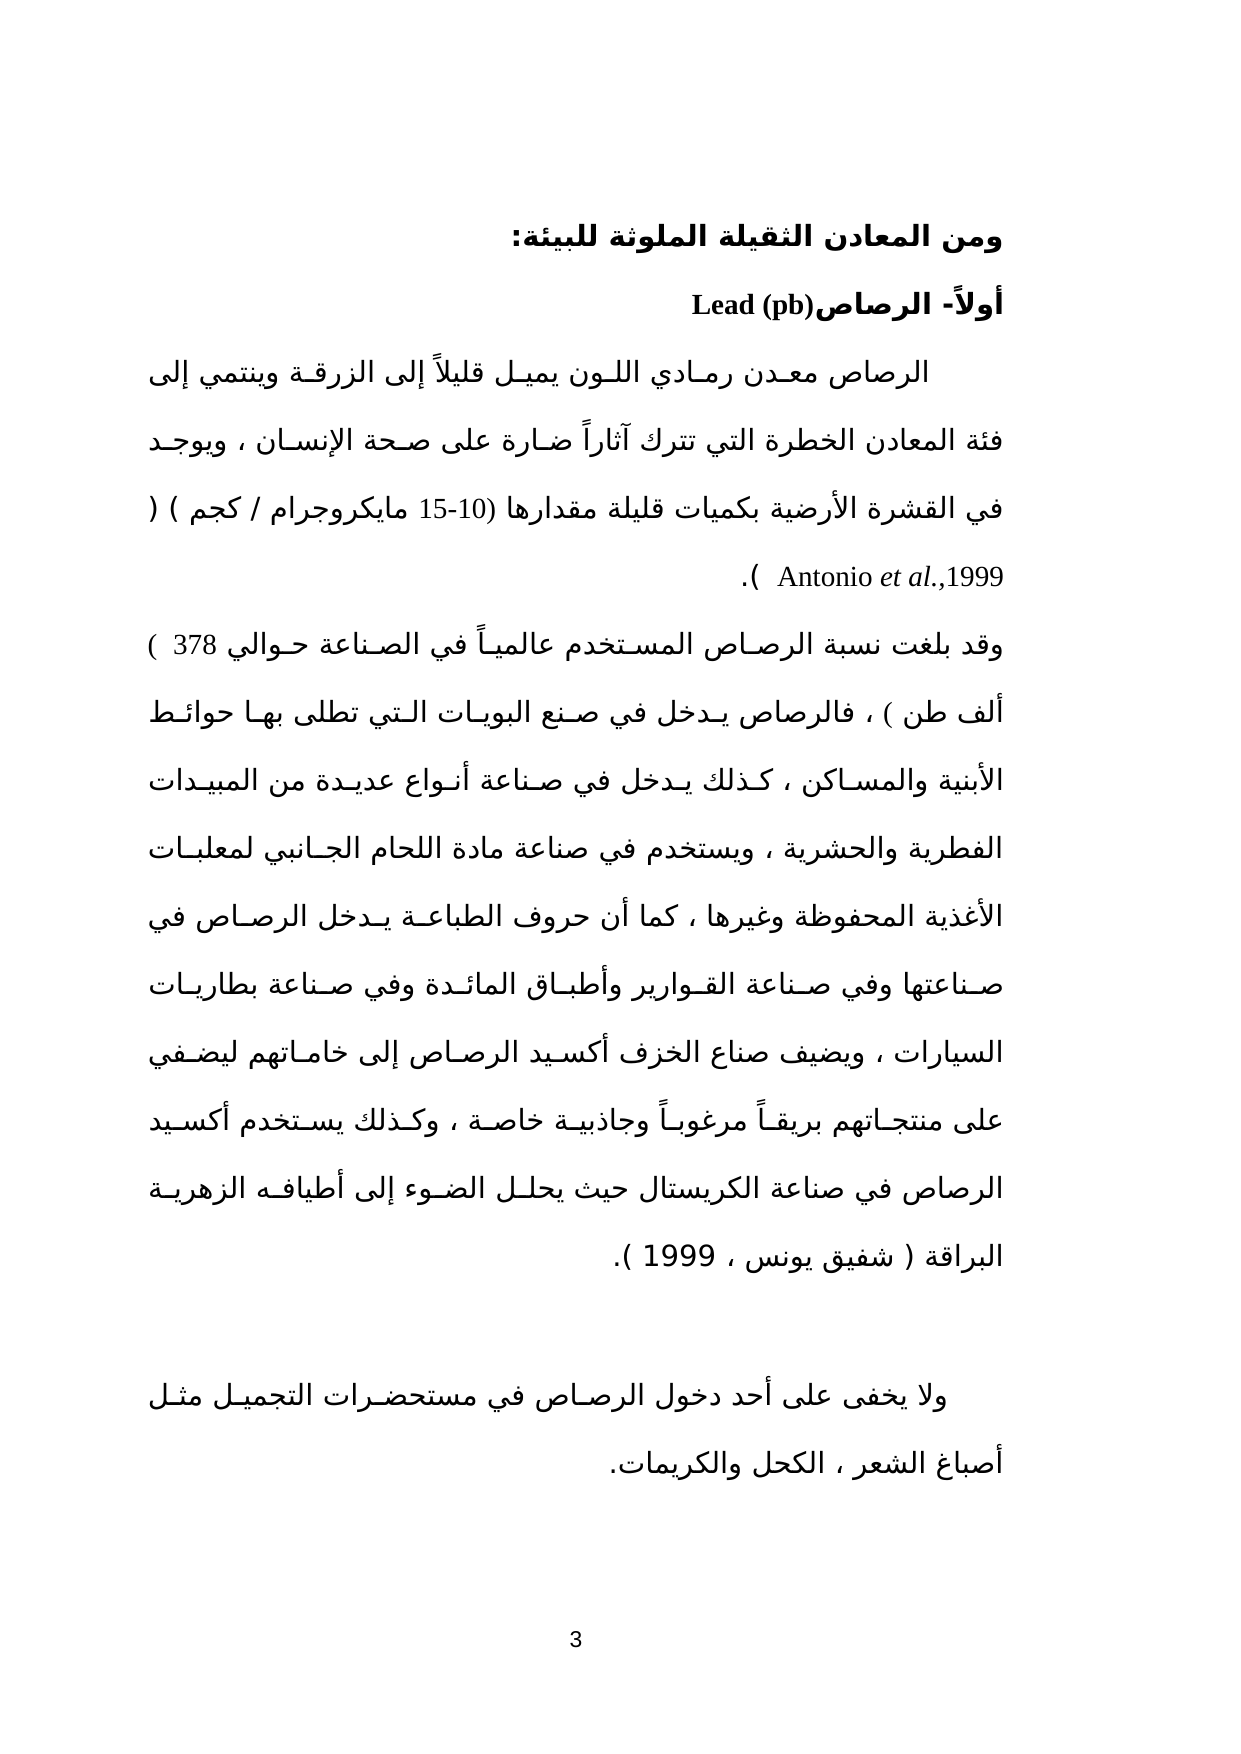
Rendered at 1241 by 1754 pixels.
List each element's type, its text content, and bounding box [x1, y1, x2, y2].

text أولاً- الرصاصLead (pb) [148, 287, 1004, 321]
text ولا يخفى على أحد دخول الرصاص في مستحضرات التجميل مثل أصباغ الشعر ، الكحل والكريمات. [148, 1378, 1004, 1480]
text الرصاص معدن رمادي اللون يميل قليلاً إلى الزرقة وينتمي إلى فئة المعادن الخطرة التي تترك آثاراً ضارة على صحة الإنسان ، ويوجد في القشرة الأرضية بكميات قليلة مقدارها (10-15 مايكروجرام / كجم ) (Antonio et al.,1999 ). [148, 355, 1004, 593]
text ومن المعادن الثقيلة الملوثة للبيئة: [148, 219, 1004, 253]
text وقد بلغت نسبة الرصاص المستخدم عالمياً في الصناعة حوالي 378 ) ألف طن ) ، فالرصاص يدخل في صنع البويات التي تطلى بها حوائط الأبنية والمساكن ، كذلك يدخل في صناعة أنواع عديدة من المبيدات الفطرية والحشرية ، ويستخدم في صناعة مادة اللحام الجانبي لمعلبات الأغذية المحفوظة وغيرها ، كما أن حروف الطباعة يدخل الرصاص في صناعتها وفي صناعة القوارير وأطباق المائدة وفي صناعة بطاريات السيارات ، ويضيف صناع الخزف أكسيد الرصاص إلى خاماتهم ليضفي على منتجاتهم بريقاً مرغوباً وجاذبية خاصة ، وكذلك يستخدم أكسيد الرصاص في صناعة الكريستال حيث يحلل الضوء إلى أطيافه الزهرية البراقة ( شفيق يونس ، 1999 ). [148, 627, 1004, 1273]
